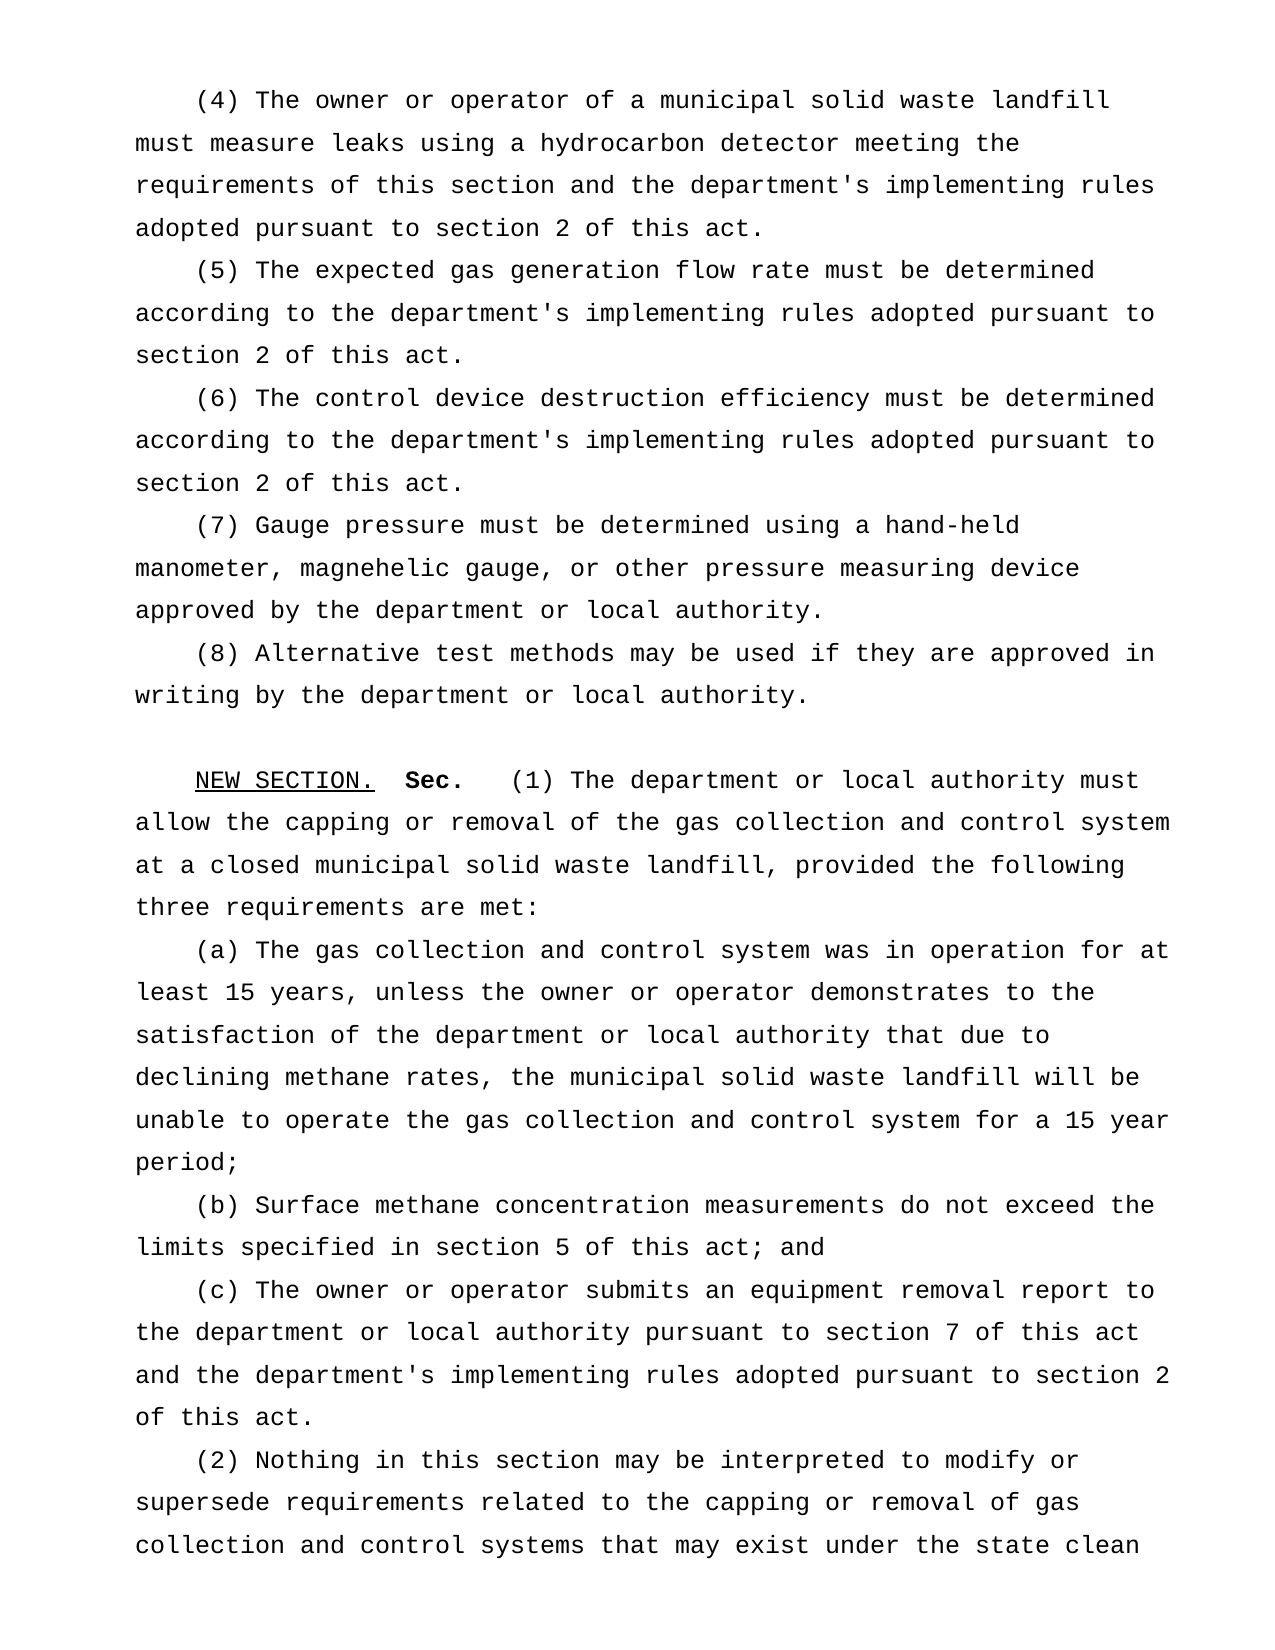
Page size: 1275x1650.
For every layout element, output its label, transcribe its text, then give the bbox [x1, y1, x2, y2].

text (4) The owner or operator of a municipal solid waste landfill must measure leaks using a hydrocarbon detector meeting the requirements of this section and the department's implementing rules adopted pursuant to section 2 of this act. [135, 75, 1170, 245]
text (6) The control device destruction efficiency must be determined according to the department's implementing rules adopted pursuant to section 2 of this act. [135, 372, 1170, 500]
text (a) The gas collection and control system was in operation for at least 15 years, unless the owner or operator demonstrates to the satisfaction of the department or local authority that due to declining methane rates, the municipal solid waste landfill will be unable to operate the gas collection and control system for a 15 year period; [135, 924, 1170, 1179]
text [135, 1434, 1170, 1562]
text NEW SECTION. Sec. (1) The department or local authority must allow the capping or removal of the gas collection and control system at a closed municipal solid waste landfill, provided the following three requirements are met: [135, 754, 1170, 924]
text (5) The expected gas generation flow rate must be determined according to the department's implementing rules adopted pursuant to section 2 of this act. [135, 245, 1170, 372]
text (b) Surface methane concentration measurements do not exceed the limits specified in section 5 of this act; and [135, 1179, 1170, 1264]
text (7) Gauge pressure must be determined using a hand-held manometer, magnehelic gauge, or other pressure measuring device approved by the department or local authority. [135, 500, 1170, 627]
text (8) Alternative test methods may be used if they are approved in writing by the department or local authority. [135, 627, 1170, 712]
text (c) The owner or operator submits an equipment removal report to the department or local authority pursuant to section 7 of this act and the department's implementing rules adopted pursuant to section 2 of this act. [135, 1264, 1170, 1434]
